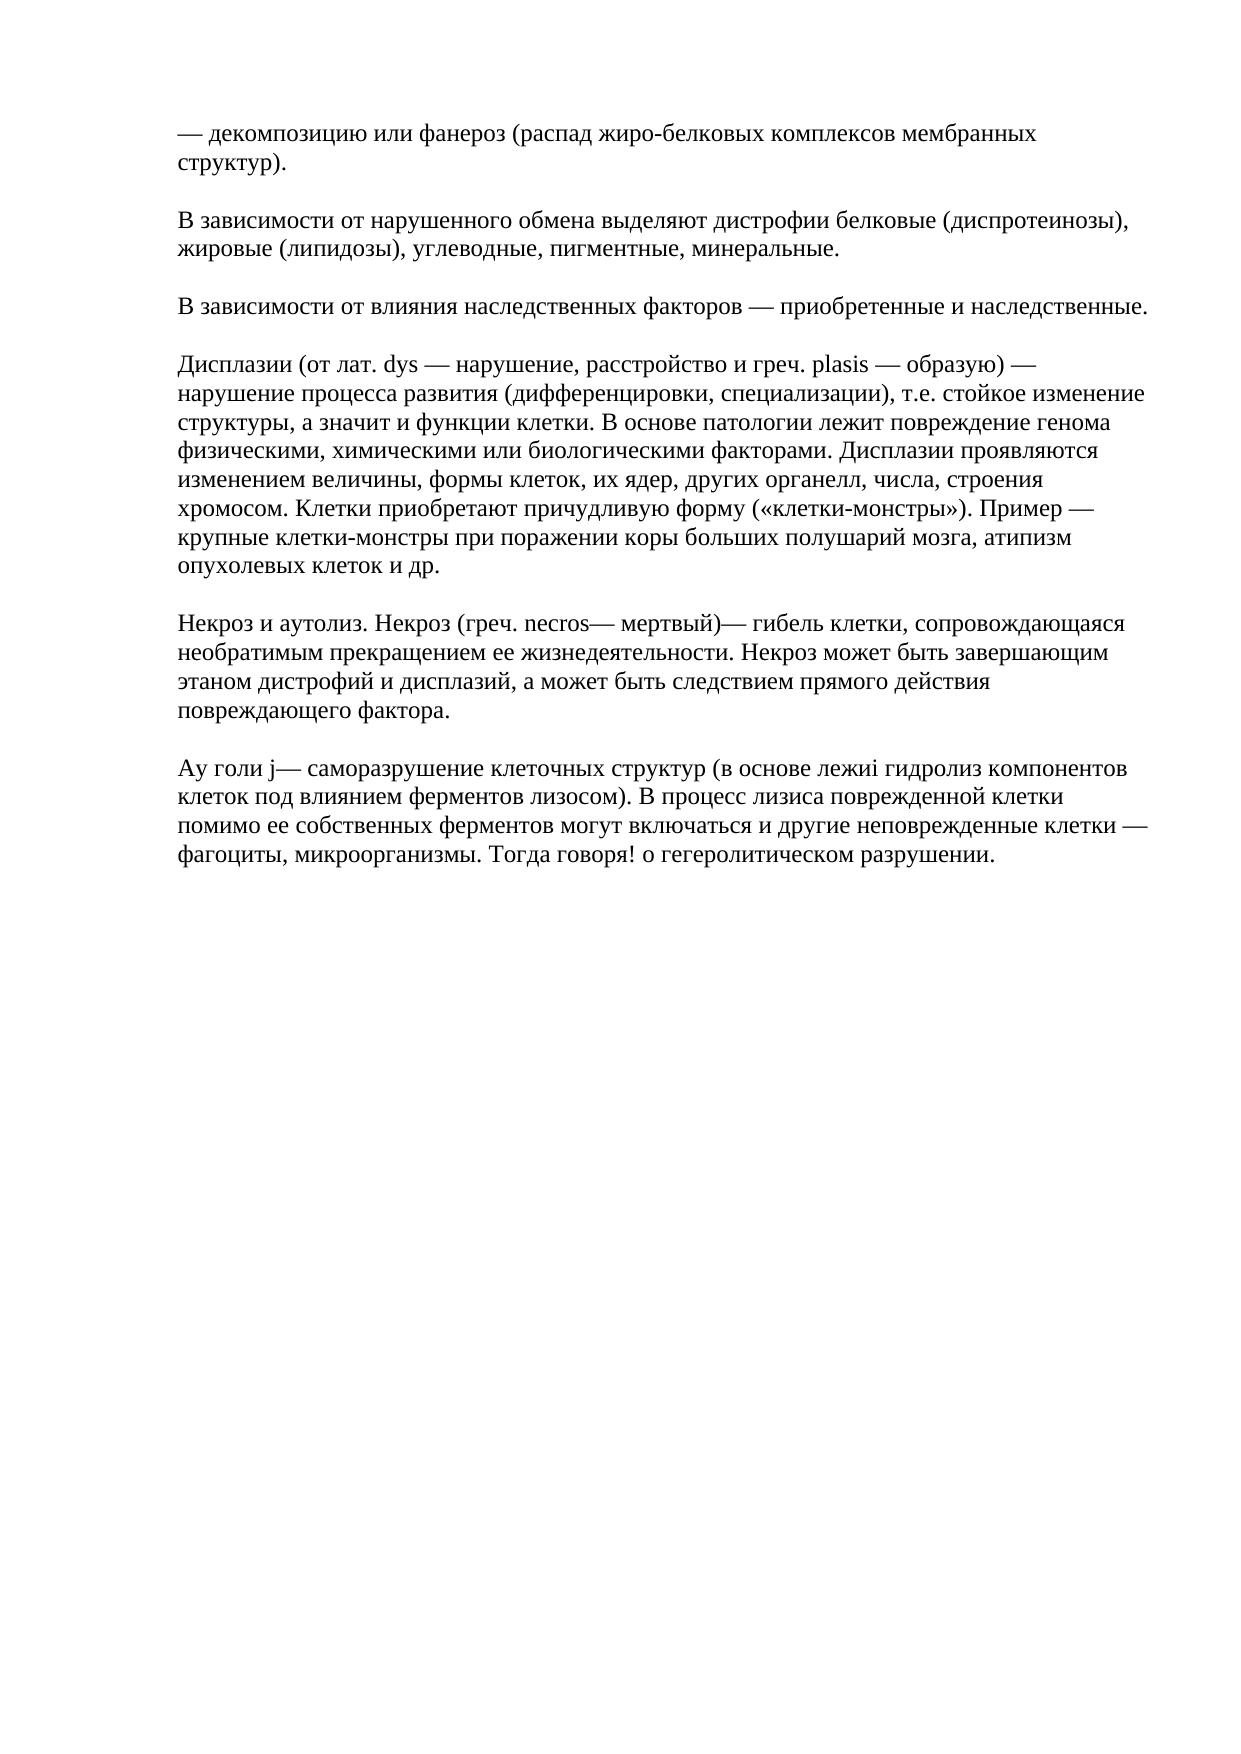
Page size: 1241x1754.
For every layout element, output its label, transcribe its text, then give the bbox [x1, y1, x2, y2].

text Ay голи j— саморазрушение клеточных структур (в основе лежиі гидролиз компонентов клеток под влиянием ферментов лизосом). В процесс лизиса поврежденной клетки помимо ее собственных ферментов могут включаться и другие неповрежденные клетки — фагоциты, микроорганизмы. Тогда говоря! о гегеролитическом разрушении. [177, 753, 1152, 868]
text Некроз и аутолиз. Некроз (греч. necros— мертвый)— гибель клетки, сопровождающаяся необратимым прекращением ее жизнедеятельности. Некроз может быть завершающим этаном дистрофий и дисплазий, а может быть следствием прямого действия повреждающего фактора. [177, 608, 1152, 723]
text Дисплазии (от лат. dys — нарушение, расстройство и греч. plasis — образую) — нарушение процесса развития (дифференцировки, специализации), т.е. стойкое изменение структуры, а значит и функции клетки. В основе патологии лежит повреждение генома физическими, химическими или биологическими факторами. Дисплазии проявляются изменением величины, формы клеток, их ядер, других органелл, числа, строения хромосом. Клетки приобретают причудливую форму («клетки-монстры»). Пример — крупные клетки-монстры при поражении коры больших полушарий мозга, атипизм опухолевых клеток и др. [177, 349, 1152, 579]
text — декомпозицию или фанероз (распад жиро-белковых комплексов мембранных структур). [177, 118, 1152, 176]
text В зависимости от нарушенного обмена выделяют дистрофии белковые (диспротеинозы), жировые (липидозы), углеводные, пигментные, минеральные. [177, 205, 1152, 262]
text В зависимости от влияния наследственных факторов — приобретенные и наследственные. [177, 291, 1152, 320]
